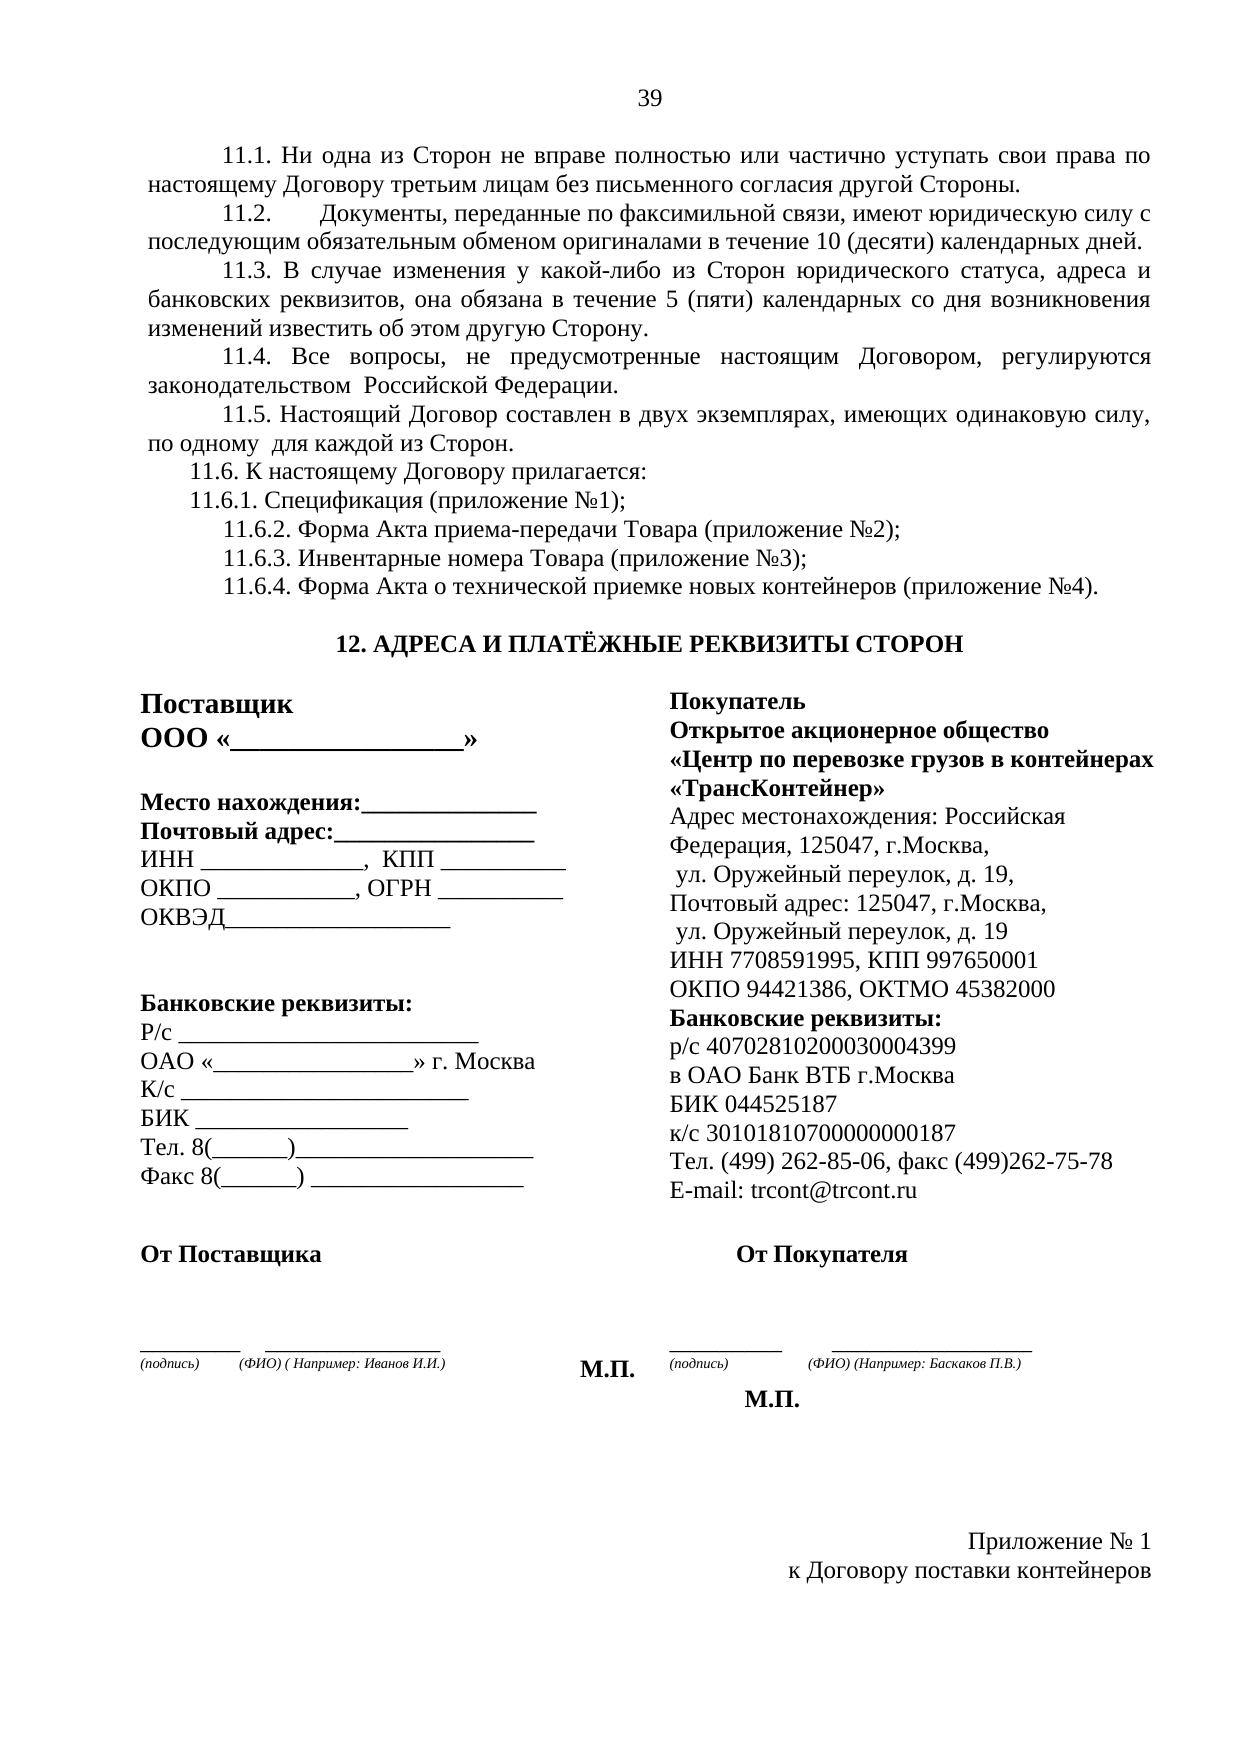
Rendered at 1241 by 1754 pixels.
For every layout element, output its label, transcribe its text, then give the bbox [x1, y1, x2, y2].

text 11.1. Ни одна из Сторон не вправе полностью или частично уступать свои права по настоящему Договору третьим лицам без письменного согласия другой Стороны. [148, 140, 1152, 198]
table_header От Покупателя _________ ________________ (подпись) (ФИО) (Например: Баскаков П.В.) М.П. [658, 1240, 1179, 1469]
title к Договору поставки контейнеров [148, 1555, 1152, 1584]
table_header От Поставщика ________ ______________ (подпись) (ФИО) ( Например: Иванов И.И.) М.П. [129, 1240, 658, 1469]
text 11.6. К настоящему Договору прилагается: [148, 456, 1152, 485]
text 11.6.2. Форма Акта приема-передачи Товара (приложение №2); [148, 514, 1152, 543]
text 12. АДРЕСА И ПЛАТЁЖНЫЕ РЕКВИЗИТЫ СТОРОН [148, 629, 1152, 658]
text 11.6.4. Форма Акта о технической приемке новых контейнеров (приложение №4). [148, 571, 1152, 600]
text 11.3. В случае изменения у какой-либо из Сторон юридического статуса, адреса и банковских реквизитов, она обязана в течение 5 (пяти) календарных со дня возникновения изменений известить об этом другую Сторону. [148, 255, 1152, 341]
text 11.2. Документы, переданные по факсимильной связи, имеют юридическую силу с последующим обязательным обменом оригиналами в течение 10 (десяти) календарных дней. [148, 198, 1152, 255]
table_header Поставщик ООО «________________» Место нахождения:______________ Почтовый адрес:________________ ИНН _____________, КПП __________ ОКПО ___________, ОГРН __________ ОКВЭД__________________ Банковские реквизиты: Р/с ________________________ ОАО «________________» г. Москва К/с _______________________ БИК _________________ Тел. 8(______)___________________ Факс 8(______) _________________ [129, 686, 658, 1211]
text Приложение № 1 [148, 1526, 1152, 1555]
table_header Покупатель Открытое акционерное общество «Центр по перевозке грузов в контейнерах «ТрансКонтейнер» Адрес местонахождения: Российская Федерация, 125047, г.Москва, ул. Оружейный переулок, д. 19, Почтовый адрес: 125047, г.Москва, ул. Оружейный переулок, д. 19 ИНН 7708591995, КПП 997650001 ОКПО 94421386, ОКТМО 45382000 Банковские реквизиты: р/с 40702810200030004399 в ОАО Банк ВТБ г.Москва БИК 044525187 к/с 30101810700000000187 Тел. (499) 262-85-06, факс (499)262-75-78 E-mail: trcont@trcont.ru [658, 686, 1179, 1211]
text 11.5. Настоящий Договор составлен в двух экземплярах, имеющих одинаковую силу, по одному для каждой из Сторон. [148, 399, 1152, 456]
text 11.6.1. Спецификация (приложение №1); [148, 485, 1152, 514]
text 11.4. Все вопросы, не предусмотренные настоящим Договором, регулируются законодательством Российской Федерации. [148, 341, 1152, 399]
text 11.6.3. Инвентарные номера Товара (приложение №3); [148, 543, 1152, 571]
